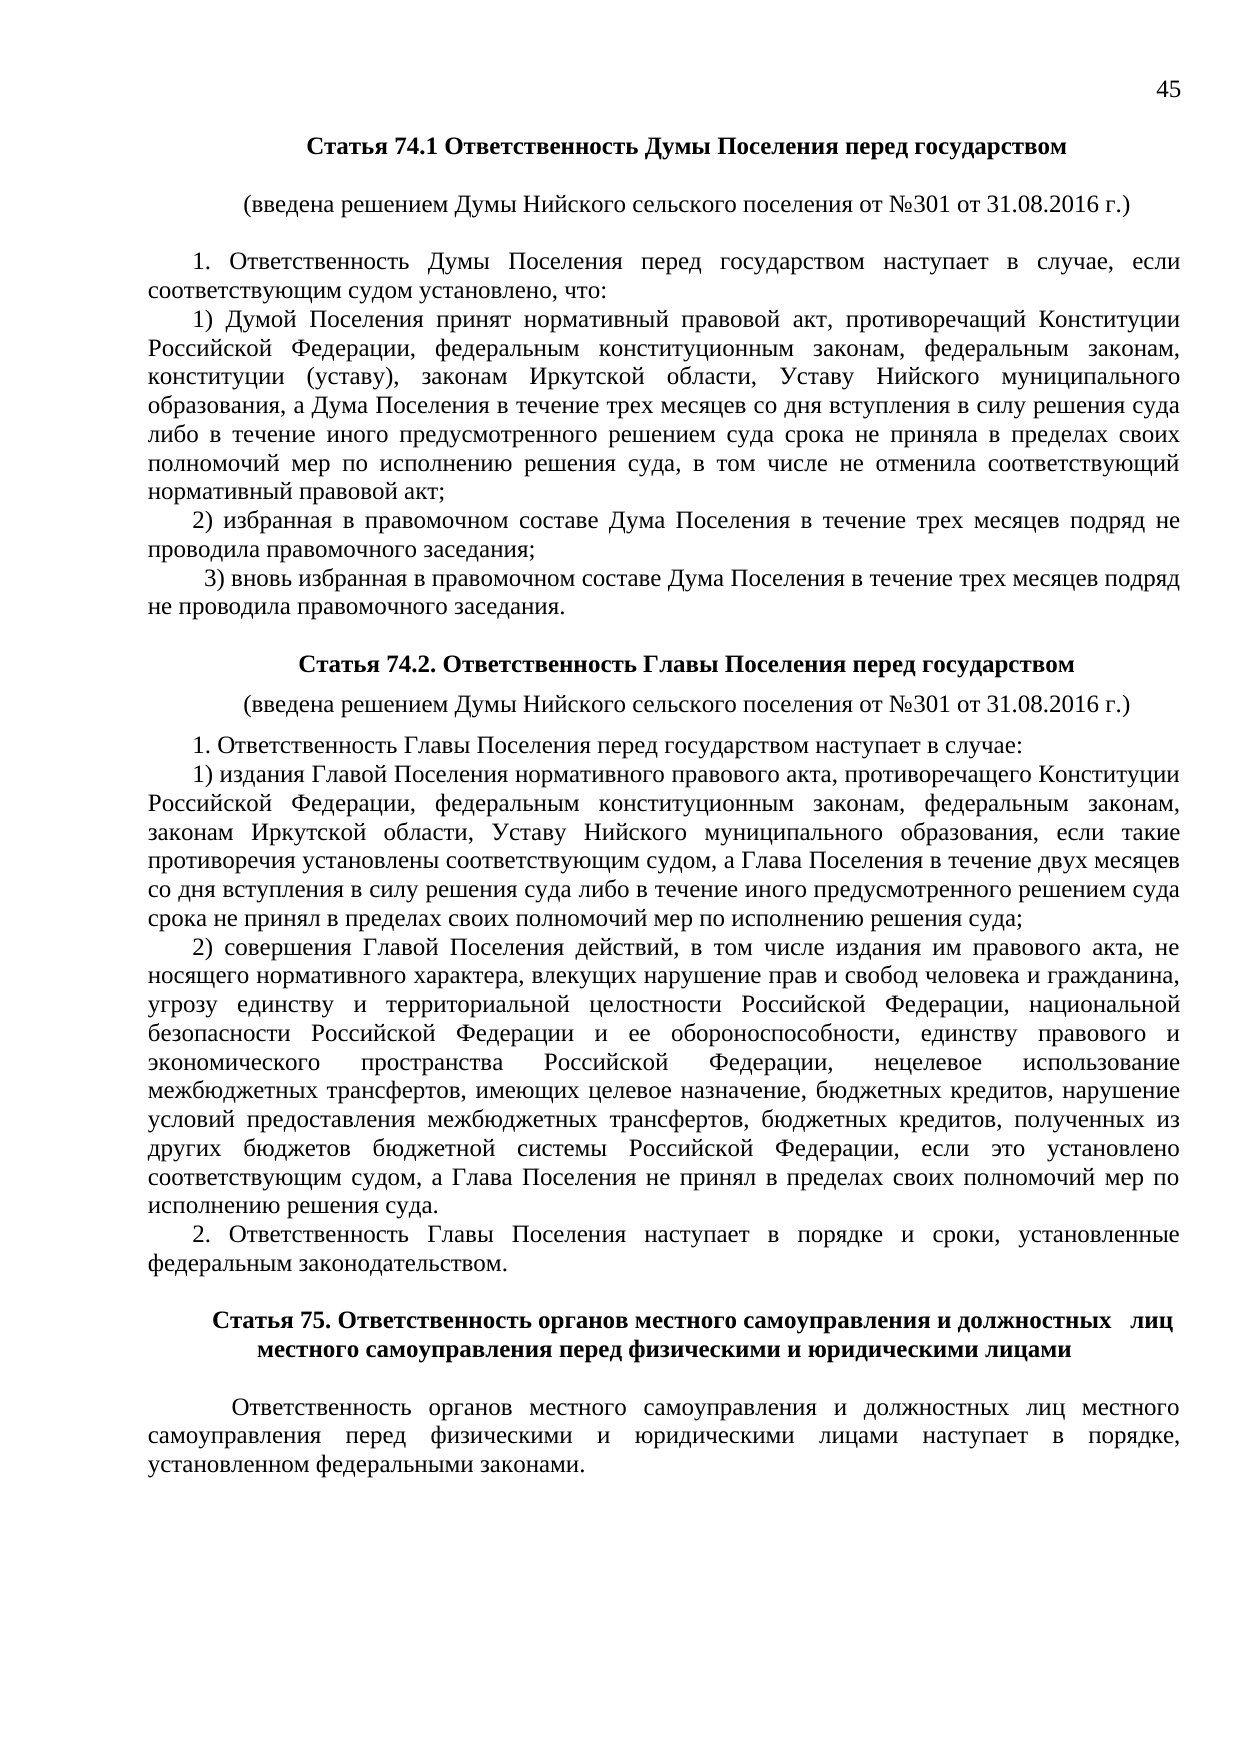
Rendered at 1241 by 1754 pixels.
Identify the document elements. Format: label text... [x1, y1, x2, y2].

text (введена решением Думы Нийского сельского поселения от №301 от 31.08.2016 г.) [148, 689, 1181, 718]
text 3) вновь избранная в правомочном составе Дума Поселения в течение трех месяцев подряд не проводила правомочного заседания. [148, 563, 1181, 620]
text (введена решением Думы Нийского сельского поселения от №301 от 31.08.2016 г.) [148, 189, 1181, 218]
text 1) издания Главой Поселения нормативного правового акта, противоречащего Конституции Российской Федерации, федеральным конституционным законам, федеральным законам, законам Иркутской области, Уставу Нийского муниципального образования, если такие противоречия установлены соответствующим судом, а Глава Поселения в течение двух месяцев со дня вступления в силу решения суда либо в течение иного предусмотренного решением суда срока не принял в пределах своих полномочий мер по исполнению решения суда; [148, 759, 1181, 932]
text 1) Думой Поселения принят нормативный правовой акт, противоречащий Конституции Российской Федерации, федеральным конституционным законам, федеральным законам, конституции (уставу), законам Иркутской области, Уставу Нийского муниципального образования, а Дума Поселения в течение трех месяцев со дня вступления в силу решения суда либо в течение иного предусмотренного решением суда срока не приняла в пределах своих полномочий мер по исполнению решения суда, в том числе не отменила соответствующий нормативный правовой акт; [148, 304, 1181, 505]
text Статья 74.2. Ответственность Главы Поселения перед государством [148, 649, 1181, 678]
text Ответственность органов местного самоуправления и должностных лиц местного самоуправления перед физическими и юридическими лицами наступает в порядке, установленном федеральными законами. [148, 1392, 1181, 1478]
text Статья 75. Ответственность органов местного самоуправления и должностных лиц местного самоуправления перед физическими и юридическими лицами [148, 1305, 1181, 1363]
text 2. Ответственность Главы Поселения наступает в порядке и сроки, установленные федеральным законодательством. [148, 1219, 1181, 1277]
text 1. Ответственность Думы Поселения перед государством наступает в случае, если соответствующим судом установлено, что: [148, 246, 1181, 304]
text 2) совершения Главой Поселения действий, в том числе издания им правового акта, не носящего нормативного характера, влекущих нарушение прав и свобод человека и гражданина, угрозу единству и территориальной целостности Российской Федерации, национальной безопасности Российской Федерации и ее обороноспособности, единству правового и экономического пространства Российской Федерации, нецелевое использование межбюджетных трансфертов, имеющих целевое назначение, бюджетных кредитов, нарушение условий предоставления межбюджетных трансфертов, бюджетных кредитов, полученных из других бюджетов бюджетной системы Российской Федерации, если это установлено соответствующим судом, а Глава Поселения не принял в пределах своих полномочий мер по исполнению решения суда. [148, 932, 1181, 1219]
text Статья 74.1 Ответственность Думы Поселения перед государством [148, 131, 1181, 160]
text 1. Ответственность Главы Поселения перед государством наступает в случае: [148, 730, 1181, 759]
text 2) избранная в правомочном составе Дума Поселения в течение трех месяцев подряд не проводила правомочного заседания; [148, 505, 1181, 563]
